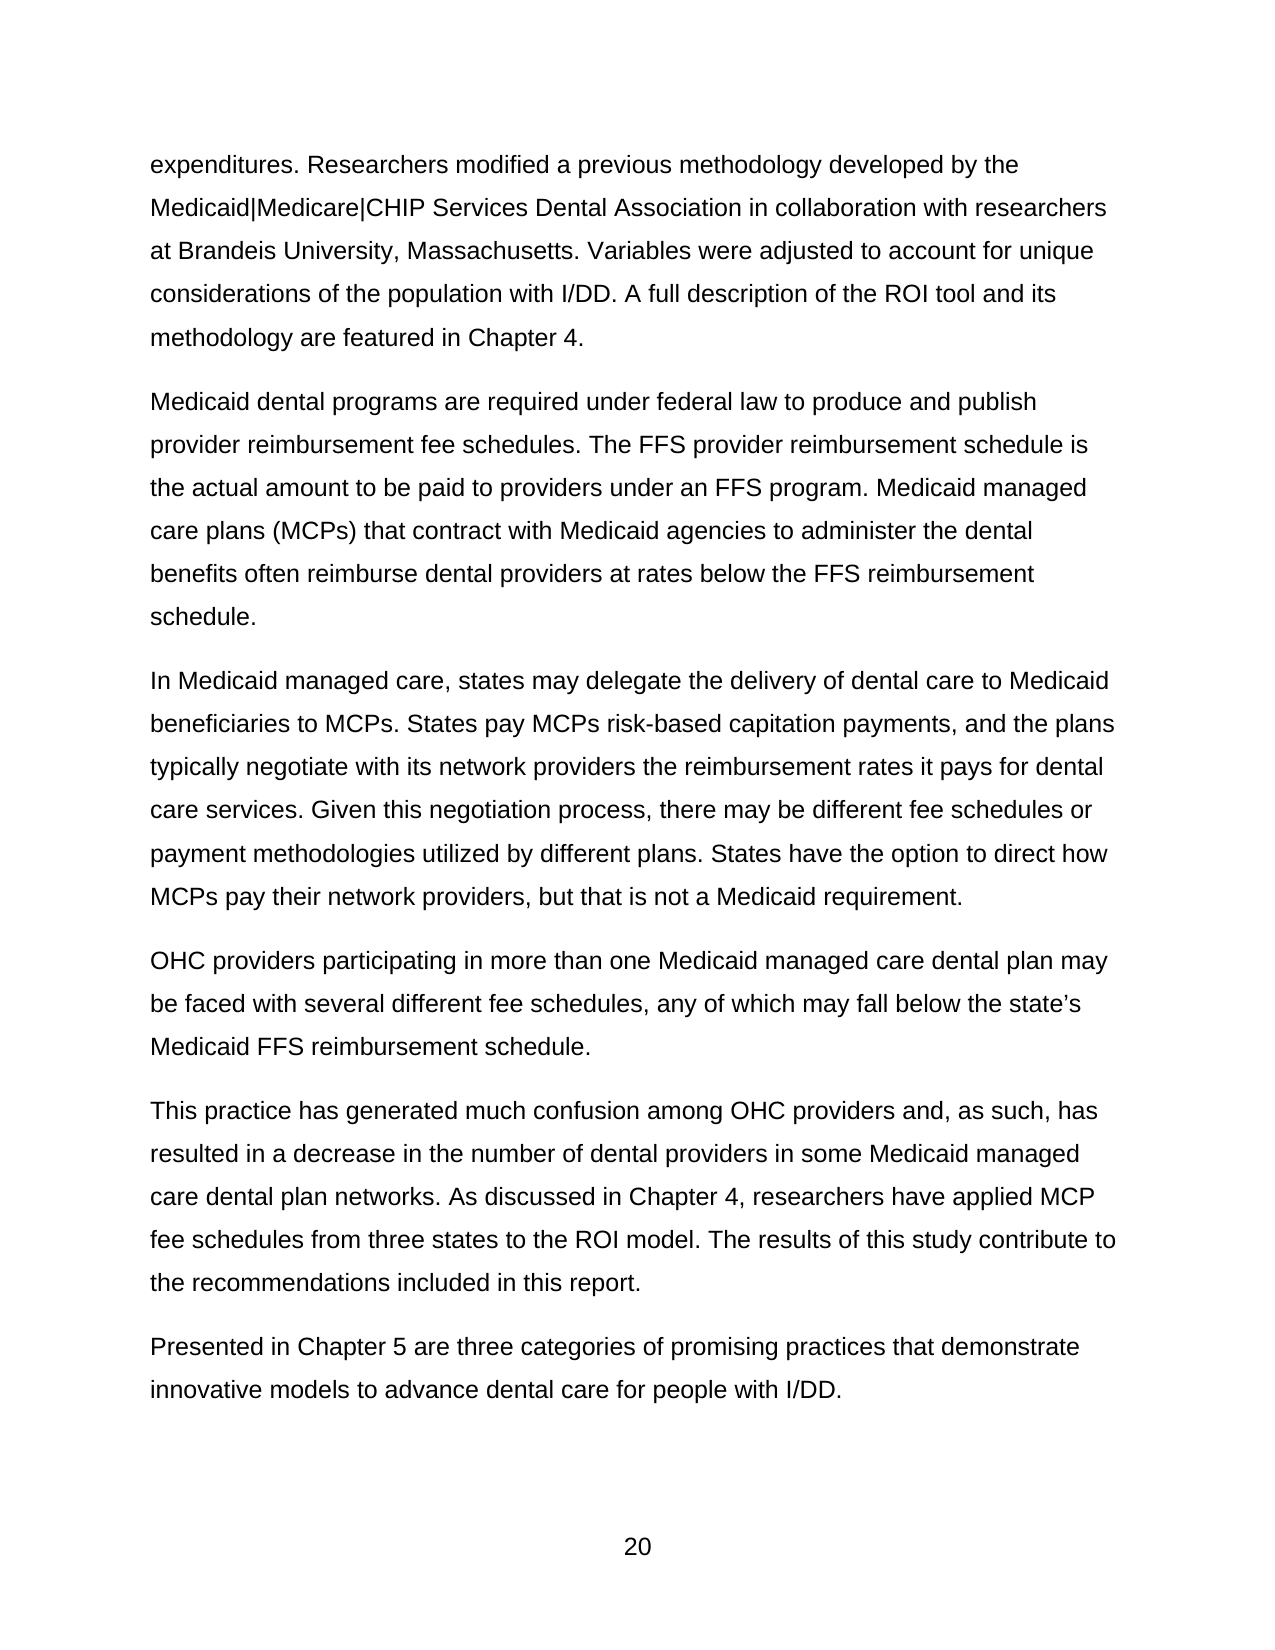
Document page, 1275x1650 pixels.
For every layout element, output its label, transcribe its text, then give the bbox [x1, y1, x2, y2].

text This practice has generated much confusion among OHC providers and, as such, has resulted in a decrease in the number of dental providers in some Medicaid managed care dental plan networks. As discussed in Chapter 4, researchers have applied MCP fee schedules from three states to the ROI model. The results of this study contribute to the recommendations included in this report. [150, 1096, 1125, 1297]
text In Medicaid managed care, states may delegate the delivery of dental care to Medicaid beneficiaries to MCPs. States pay MCPs risk-based capitation payments, and the plans typically negotiate with its network providers the reimbursement rates it pays for dental care services. Given this negotiation process, there may be different fee schedules or payment methodologies utilized by different plans. States have the option to direct how MCPs pay their network providers, but that is not a Medicaid requirement. [150, 666, 1125, 910]
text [150, 150, 1125, 351]
text Presented in Chapter 5 are three categories of promising practices that demonstrate innovative models to advance dental care for people with I/DD. [150, 1332, 1125, 1404]
text Medicaid dental programs are required under federal law to produce and publish provider reimbursement fee schedules. The FFS provider reimbursement schedule is the actual amount to be paid to providers under an FFS program. Medicaid managed care plans (MCPs) that contract with Medicaid agencies to administer the dental benefits often reimburse dental providers at rates below the FFS reimbursement schedule. [150, 386, 1125, 631]
text OHC providers participating in more than one Medicaid managed care dental plan may be faced with several different fee schedules, any of which may fall below the state’s Medicaid FFS reimbursement schedule. [150, 946, 1125, 1061]
